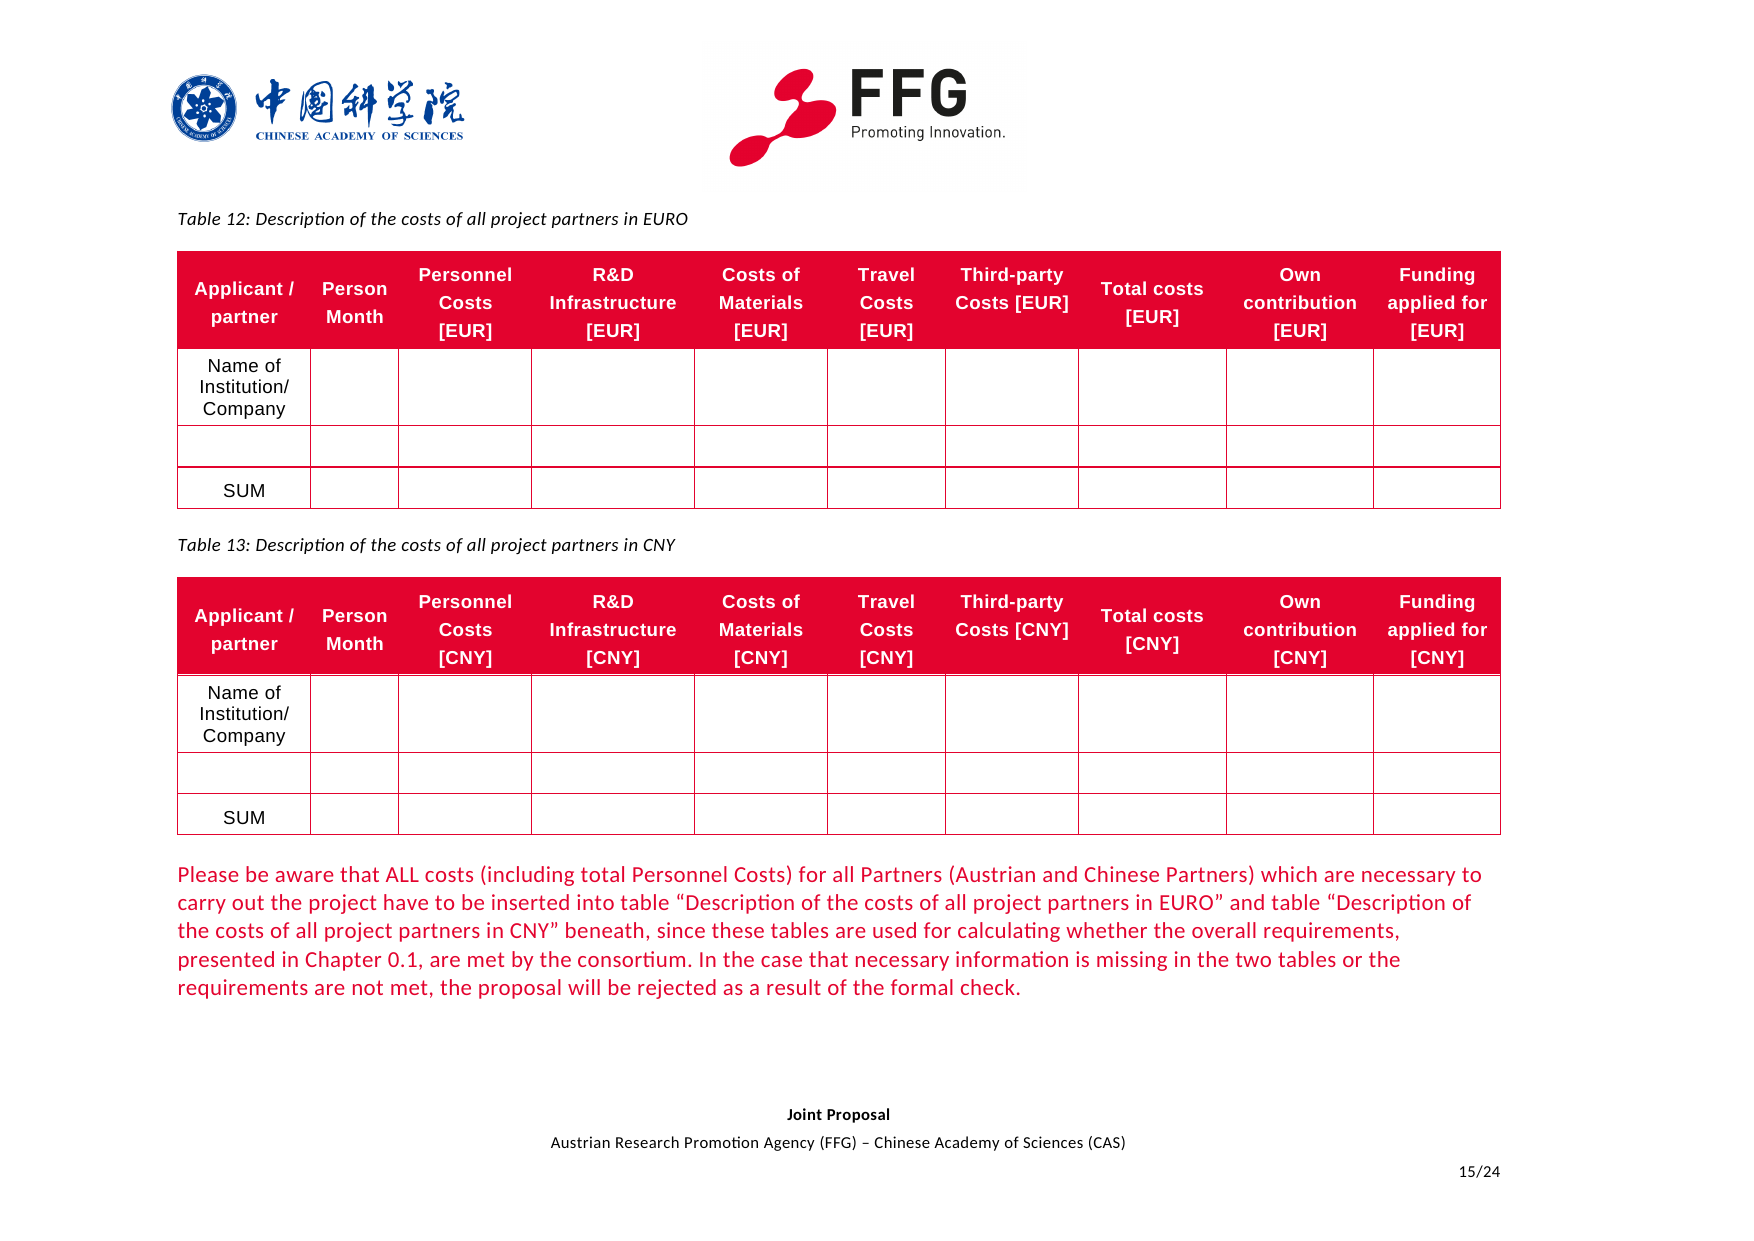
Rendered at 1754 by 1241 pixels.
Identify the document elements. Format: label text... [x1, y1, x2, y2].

table_cell [946, 753, 1078, 793]
table_cell [695, 426, 827, 466]
table_header R&D Infrastructure [CNY] [532, 578, 694, 674]
table_header R&D Infrastructure [EUR] [532, 252, 694, 348]
table_cell [1227, 349, 1373, 425]
table_cell [946, 676, 1078, 752]
table_header Third-party Costs [CNY] [946, 578, 1078, 674]
table_cell [828, 468, 945, 507]
table_header Funding applied for [EUR] [1374, 252, 1500, 348]
table_cell [1079, 426, 1226, 466]
table_cell [695, 676, 827, 752]
table_cell SUM [178, 794, 310, 834]
table_header Travel Costs [EUR] [828, 252, 945, 348]
table_cell [946, 426, 1078, 466]
text Table 12: Description of the costs of all project partners in EURO [177, 207, 1500, 230]
table_cell [1227, 426, 1373, 466]
table_header Costs of Materials [EUR] [695, 252, 827, 348]
table_cell [311, 468, 398, 507]
picture [169, 73, 465, 143]
table_cell [399, 794, 531, 834]
table_cell [532, 349, 694, 425]
table_header Person Month [311, 252, 398, 348]
table_cell [1374, 426, 1500, 466]
table_header Applicant / partner [178, 252, 310, 348]
table_header Person Month [311, 578, 398, 674]
table_cell [1227, 676, 1373, 752]
table_cell [1079, 676, 1226, 752]
table_cell [695, 468, 827, 507]
table_header Total costs [CNY] [1079, 578, 1226, 674]
table_header Own contribution [EUR] [1227, 252, 1373, 348]
table_cell [399, 753, 531, 793]
table_header Funding applied for [CNY] [1374, 578, 1500, 674]
table_cell [311, 753, 398, 793]
table_cell [1374, 468, 1500, 507]
table_cell Name of Institution/ Company [178, 349, 310, 425]
table_header Personnel Costs [EUR] [399, 252, 531, 348]
table_cell [828, 753, 945, 793]
table_cell [311, 426, 398, 466]
table_cell [399, 676, 531, 752]
table_cell [828, 676, 945, 752]
table_cell [695, 349, 827, 425]
table_header Own contribution [CNY] [1227, 578, 1373, 674]
table_cell [695, 753, 827, 793]
table_header Personnel Costs [CNY] [399, 578, 531, 674]
picture [702, 41, 1028, 192]
table_cell Name of Institution/ Company [178, 676, 310, 752]
text Table 13: Description of the costs of all project partners in CNY [177, 533, 1500, 556]
text Please be aware that ALL costs (including total Personnel Costs) for all Partners (Austrian and Chinese Partners) which are necessary to carry out the project have to be inserted into table “Description of the costs of all project partners in EURO” and table “Description of the costs of all project partners in CNY” beneath, since these tables are used for calculating whether the overall requirements, presented in Chapter 0.1, are met by the consortium. In the case that necessary information is missing in the two tables or the requirements are not met, the proposal will be rejected as a result of the formal check. [177, 860, 1500, 1001]
table_cell [311, 794, 398, 834]
table_cell [178, 426, 310, 466]
table_cell [311, 349, 398, 425]
table_header Third-party Costs [EUR] [946, 252, 1078, 348]
table_cell [1374, 753, 1500, 793]
table_cell [399, 349, 531, 425]
table_header Costs of Materials [CNY] [695, 578, 827, 674]
table_cell [532, 468, 694, 507]
table_cell [532, 753, 694, 793]
table_cell [1079, 468, 1226, 507]
table_cell [828, 349, 945, 425]
table_cell [399, 468, 531, 507]
table_cell [399, 426, 531, 466]
table_cell [1079, 753, 1226, 793]
table_cell [1374, 676, 1500, 752]
table_cell [1079, 349, 1226, 425]
table_header Total costs [EUR] [1079, 252, 1226, 348]
table_cell [1079, 794, 1226, 834]
table_cell [946, 349, 1078, 425]
table_cell [532, 676, 694, 752]
table_cell SUM [178, 468, 310, 507]
table_cell [311, 676, 398, 752]
table_cell [946, 794, 1078, 834]
table_cell [1227, 468, 1373, 507]
table_cell [828, 794, 945, 834]
table_header Applicant / partner [178, 578, 310, 674]
table_cell [178, 753, 310, 793]
table_cell [1227, 794, 1373, 834]
table_cell [828, 426, 945, 466]
table_cell [946, 468, 1078, 507]
table_cell [1227, 753, 1373, 793]
table_cell [532, 426, 694, 466]
table_cell [1374, 349, 1500, 425]
table_cell [1374, 794, 1500, 834]
table_cell [532, 794, 694, 834]
table_cell [695, 794, 827, 834]
table_header Travel Costs [CNY] [828, 578, 945, 674]
